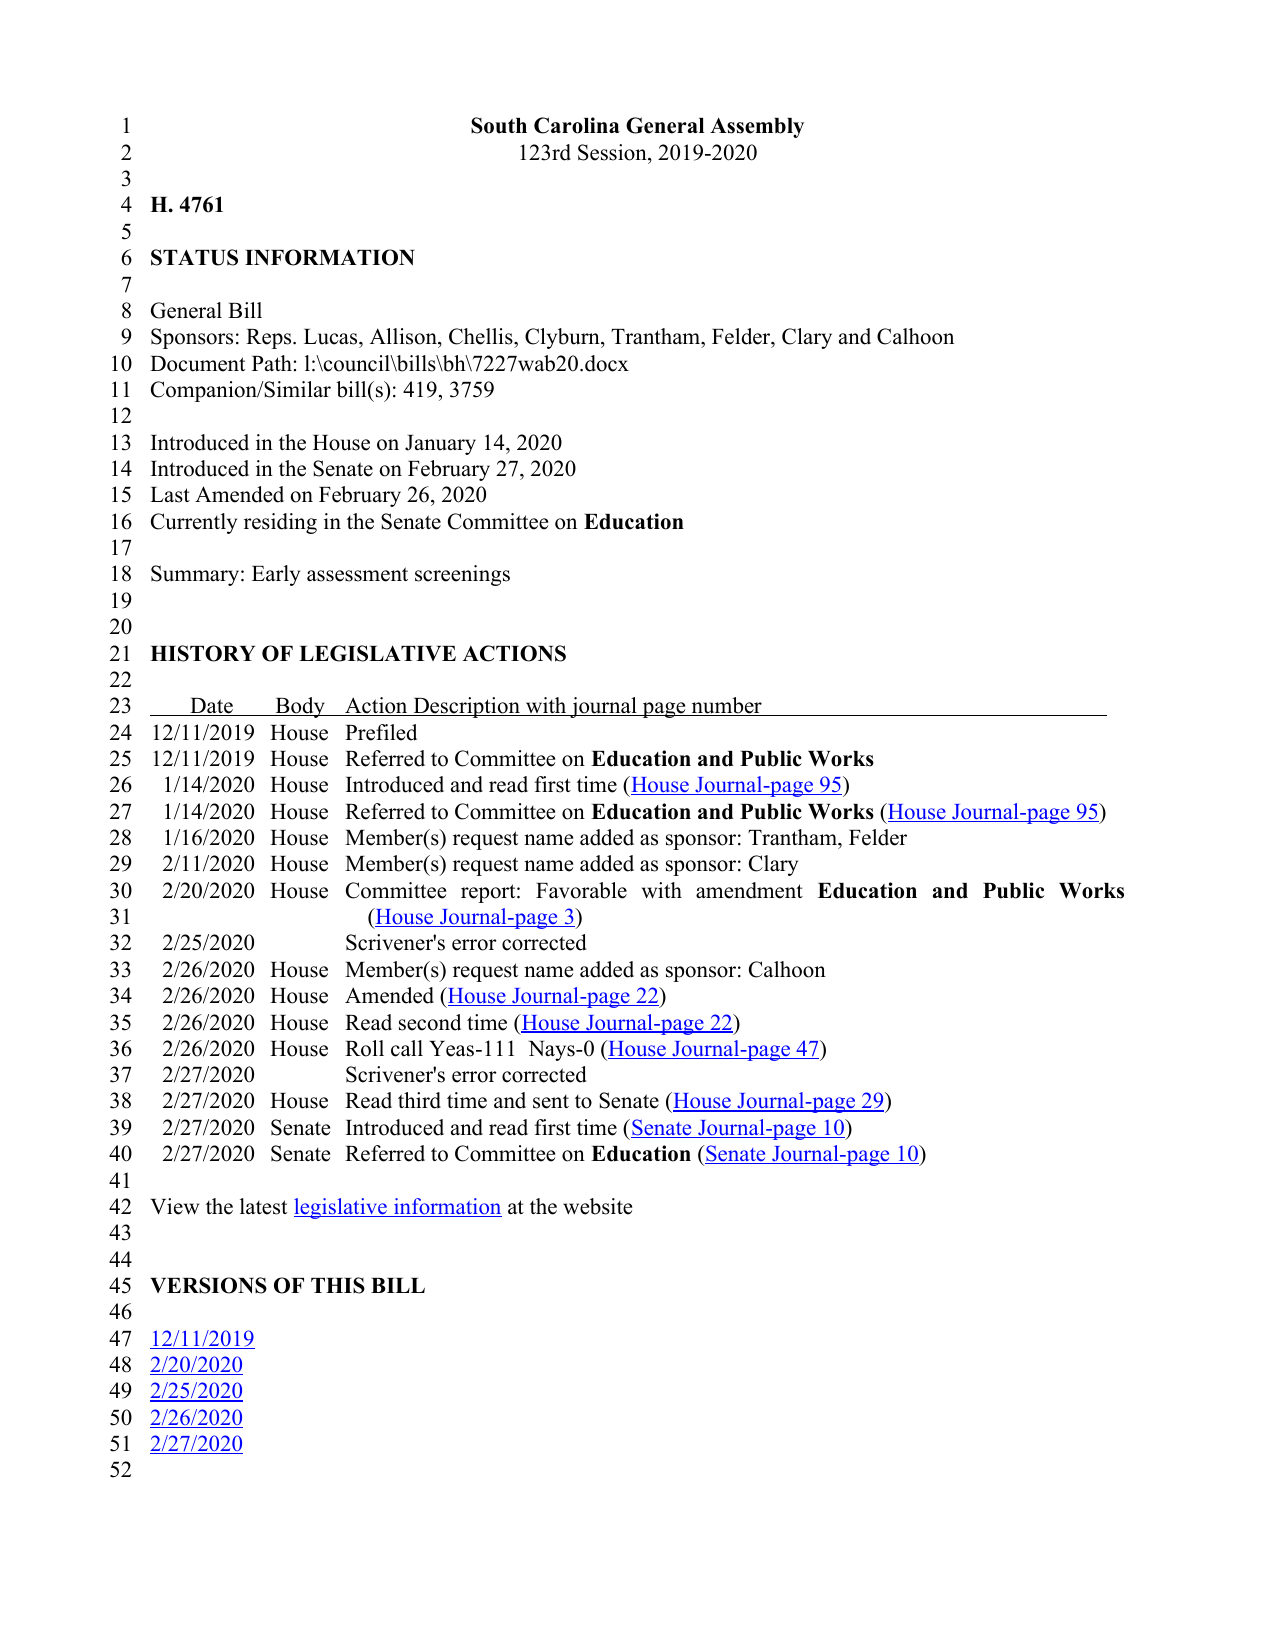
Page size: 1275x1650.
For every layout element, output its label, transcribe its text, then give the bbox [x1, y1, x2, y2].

text 1/14/2020 House Referred to Committee on Education and Public Works (House Journal-page 95) [150, 798, 1125, 824]
text Document Path: l:\council\bills\bh\7227wab20.docx [150, 350, 1125, 376]
text Date Body Action Description with journal page number [150, 692, 1125, 719]
text 2/25/2020 [150, 1377, 1125, 1404]
text 2/27/2020 Senate Introduced and read first time (Senate Journal-page 10) [150, 1114, 1125, 1140]
text 2/26/2020 [150, 1404, 1125, 1430]
text 12/11/2019 House Referred to Committee on Education and Public Works [150, 745, 1125, 771]
text Last Amended on February 26, 2020 [150, 481, 1125, 508]
text HISTORY OF LEGISLATIVE ACTIONS [150, 639, 1125, 666]
text Sponsors: Reps. Lucas, Allison, Chellis, Clyburn, Trantham, Felder, Clary and Calhoon [150, 323, 1125, 350]
text 2/27/2020 Senate Referred to Committee on Education (Senate Journal-page 10) [150, 1140, 1125, 1167]
text 12/11/2019 [150, 1325, 1125, 1351]
text Introduced in the House on January 14, 2020 [150, 429, 1125, 455]
text H. 4761 [150, 192, 1125, 218]
text 2/11/2020 House Member(s) request name added as sponsor: Clary [150, 850, 1125, 877]
text 2/27/2020 House Read third time and sent to Senate (House Journal-page 29) [150, 1088, 1125, 1114]
text 2/26/2020 House Read second time (House Journal-page 22) [150, 1008, 1125, 1035]
text South Carolina General Assembly [150, 112, 1125, 139]
text 2/20/2020 [150, 1351, 1125, 1377]
text 1/14/2020 House Introduced and read first time (House Journal-page 95) [150, 771, 1125, 798]
text Companion/Similar bill(s): 419, 3759 [150, 376, 1125, 402]
text VERSIONS OF THIS BILL [150, 1272, 1125, 1298]
text 123rd Session, 2019-2020 [150, 139, 1125, 165]
text 12/11/2019 House Prefiled [150, 719, 1125, 745]
text 2/25/2020 Scrivener's error corrected [150, 929, 1125, 956]
text 2/26/2020 House Roll call Yeas-111 Nays-0 (House Journal-page 47) [150, 1035, 1125, 1061]
text Introduced in the Senate on February 27, 2020 [150, 455, 1125, 481]
text 2/26/2020 House Amended (House Journal-page 22) [150, 982, 1125, 1008]
text STATUS INFORMATION [150, 244, 1125, 271]
text 2/26/2020 House Member(s) request name added as sponsor: Calhoon [150, 956, 1125, 982]
text View the latest legislative information at the website [150, 1193, 1125, 1219]
text Currently residing in the Senate Committee on Education [150, 508, 1125, 534]
text 2/27/2020 Scrivener's error corrected [150, 1061, 1125, 1088]
text 2/27/2020 [150, 1430, 1125, 1457]
text 1/16/2020 House Member(s) request name added as sponsor: Trantham, Felder [150, 824, 1125, 850]
text 2/20/2020 House Committee report: Favorable with amendment Education and Public Works (House Journal-page 3) [150, 877, 1125, 929]
text General Bill [150, 297, 1125, 323]
text Summary: Early assessment screenings [150, 561, 1125, 587]
